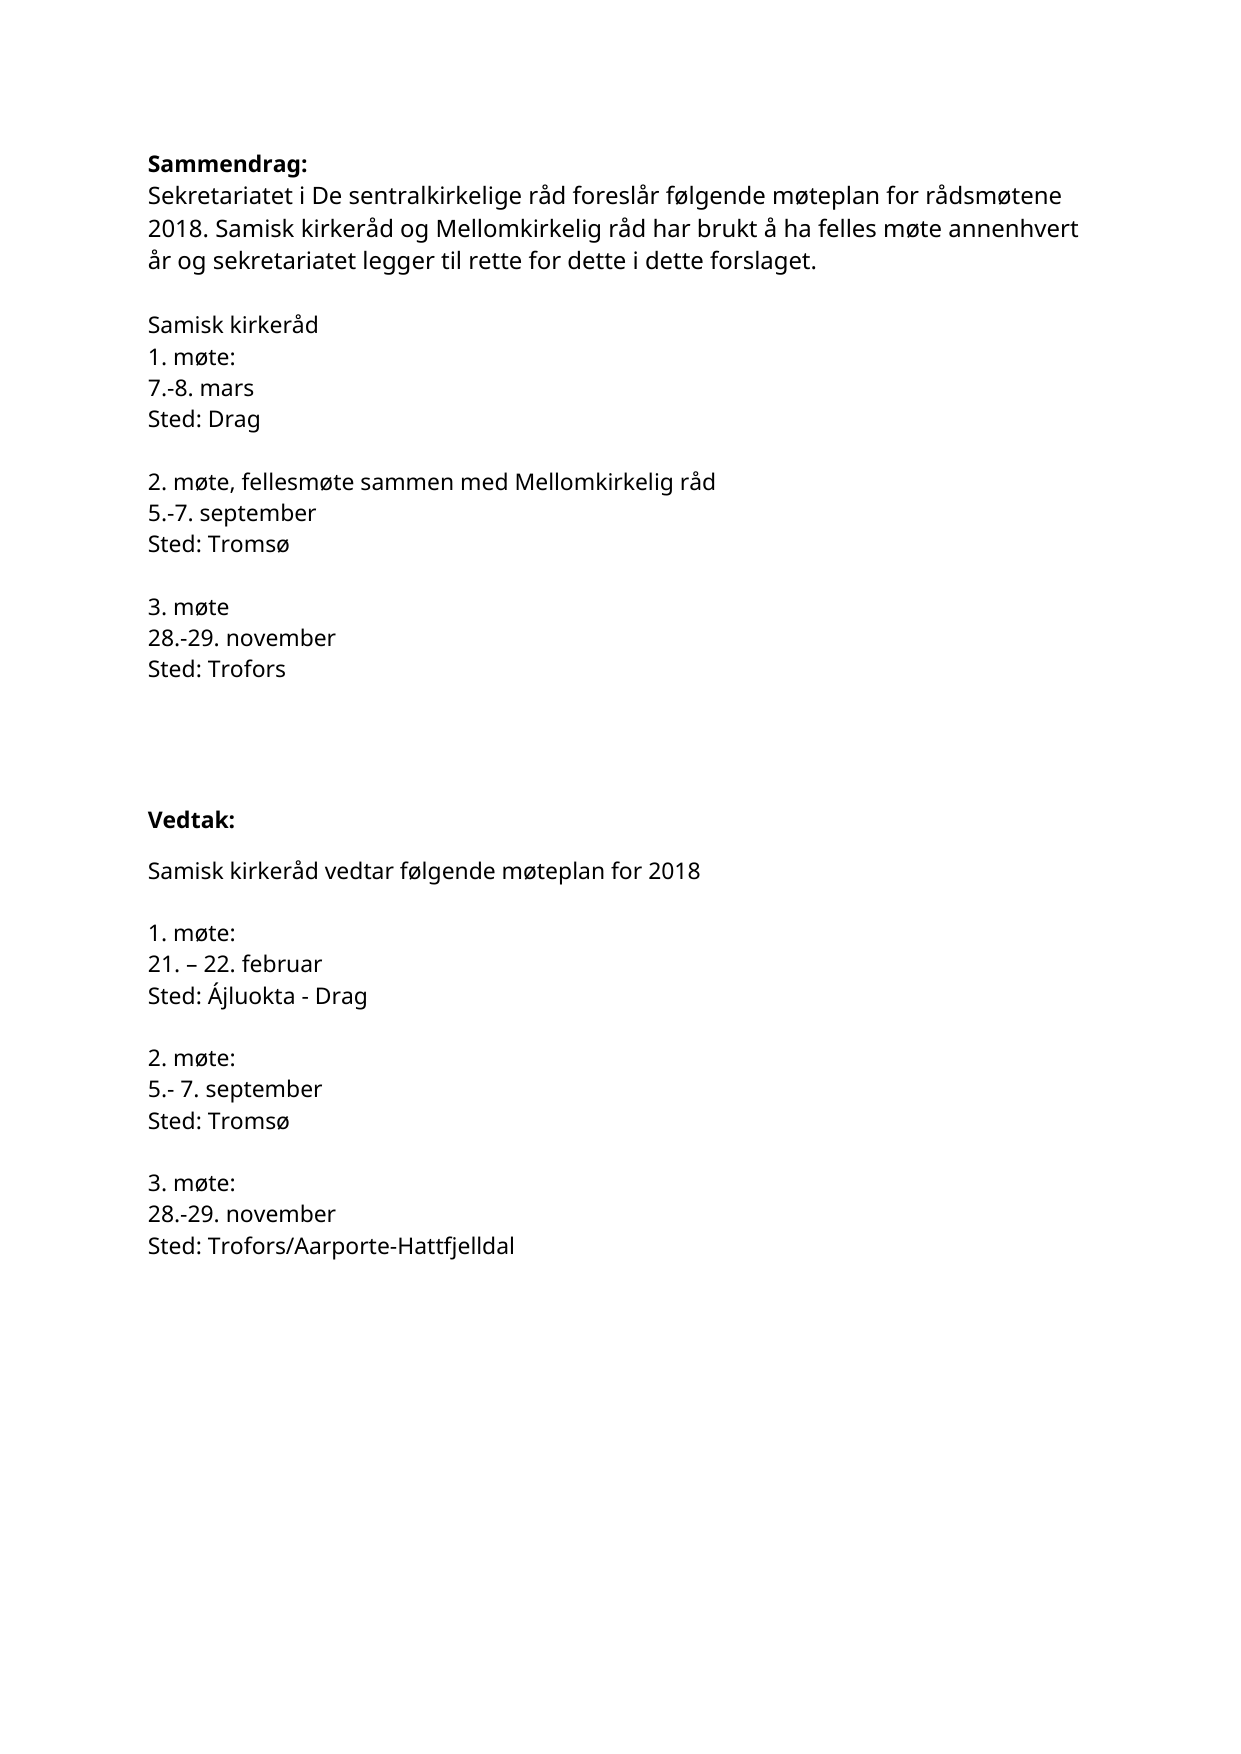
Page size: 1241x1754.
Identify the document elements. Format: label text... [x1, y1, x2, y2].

text 2. møte: [148, 1042, 1093, 1073]
text 21. – 22. februar [148, 948, 1093, 980]
text 5.- 7. september [148, 1073, 1093, 1105]
text Sted: Tromsø [148, 528, 1093, 559]
text Samisk kirkeråd [148, 309, 1093, 341]
text Sammendrag: [148, 148, 1093, 179]
text Sted: Trofors/Aarporte-Hattfjelldal [148, 1230, 1093, 1261]
text Sted: Drag [148, 403, 1093, 434]
text 7.-8. mars [148, 372, 1093, 403]
text Sted: Tromsø [148, 1105, 1093, 1136]
text 28.-29. november [148, 1198, 1093, 1230]
text Sekretariatet i De sentralkirkelige råd foreslår følgende møteplan for rådsmøtene 2018. Samisk kirkeråd og Mellomkirkelig råd har brukt å ha felles møte annenhvert år og sekretariatet legger til rette for dette i dette forslaget. [148, 179, 1093, 277]
text Vedtak: [148, 804, 1093, 836]
text 3. møte: [148, 1167, 1093, 1198]
text 1. møte: [148, 917, 1093, 948]
text Sted: Trofors [148, 653, 1093, 684]
text 2. møte, fellesmøte sammen med Mellomkirkelig råd [148, 466, 1093, 497]
text Samisk kirkeråd vedtar følgende møteplan for 2018 [148, 855, 1093, 886]
text 3. møte [148, 591, 1093, 622]
text 1. møte: [148, 341, 1093, 372]
text 28.-29. november [148, 622, 1093, 653]
text 5.-7. september [148, 497, 1093, 528]
text Sted: Ájluokta - Drag [148, 980, 1093, 1011]
